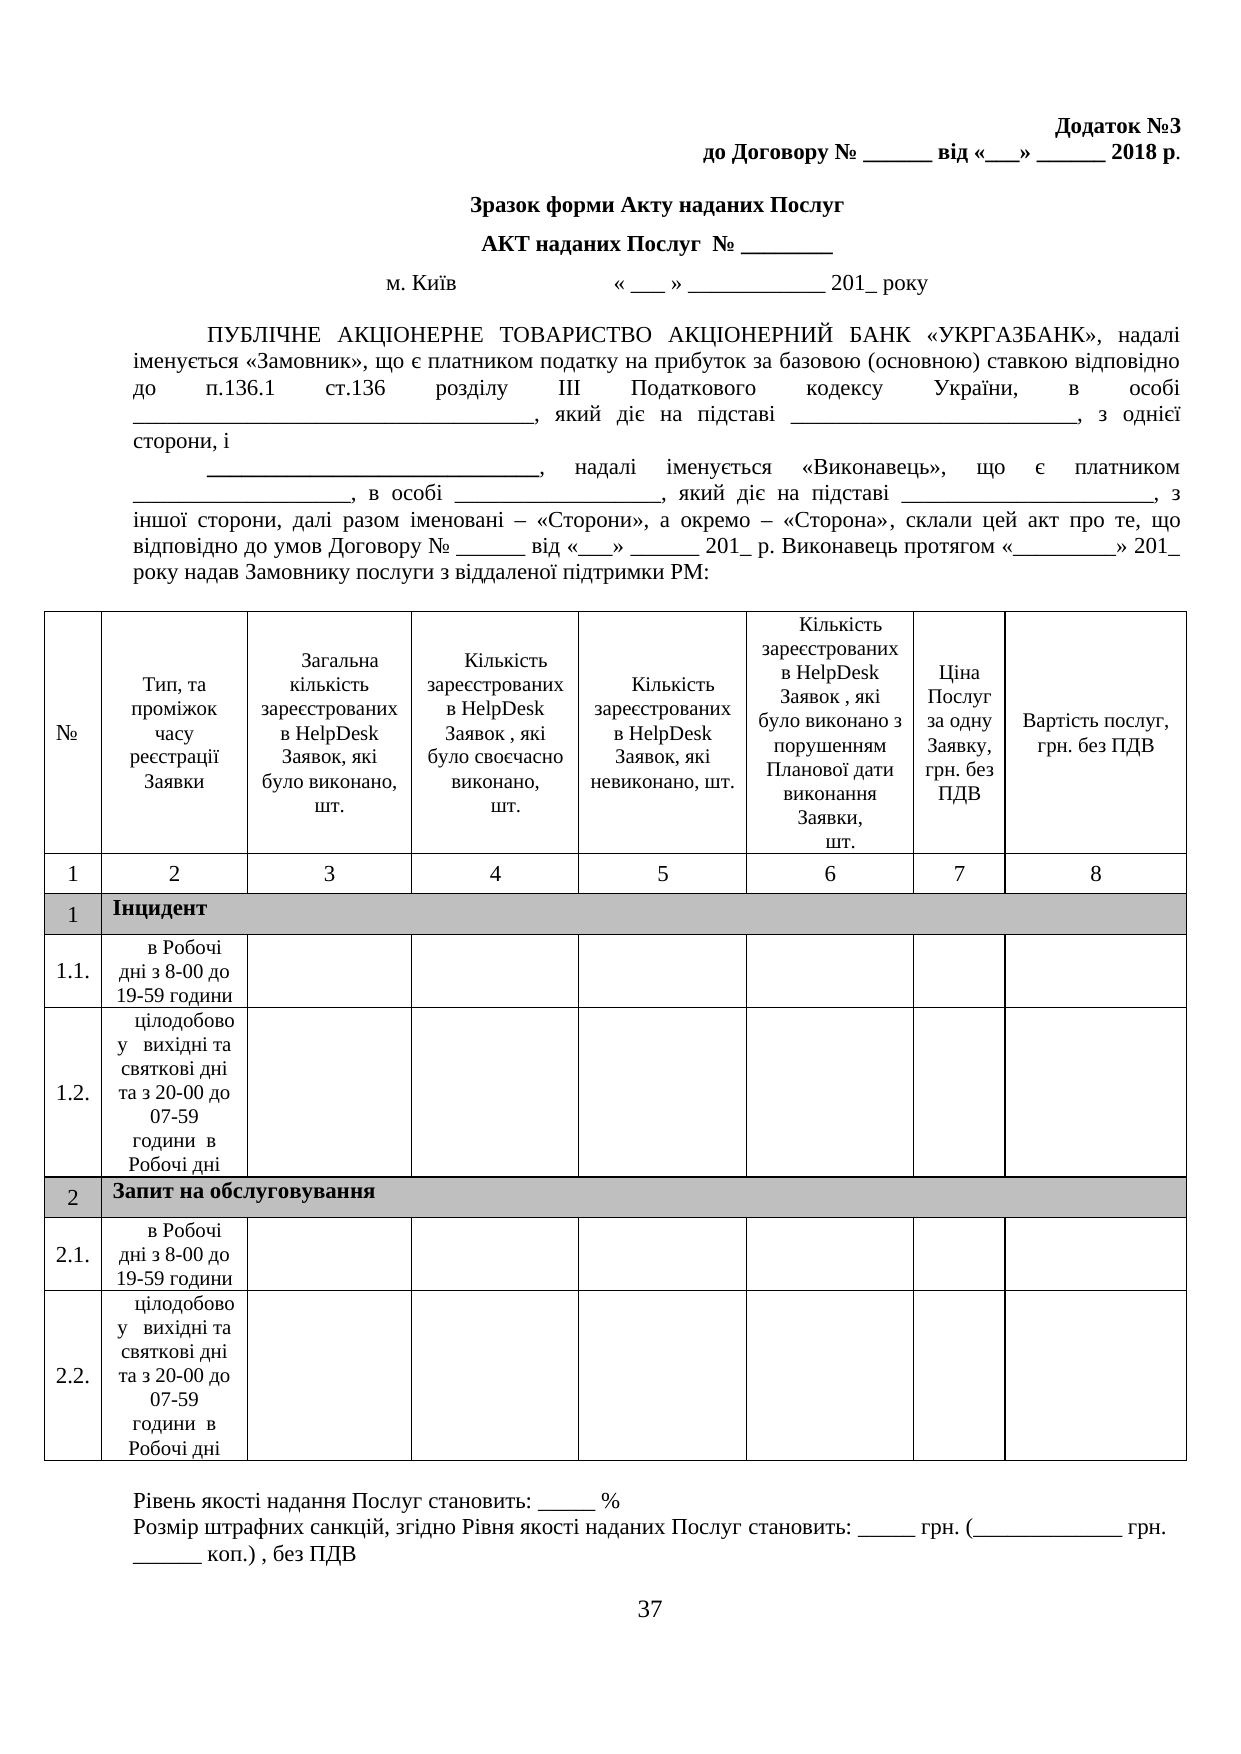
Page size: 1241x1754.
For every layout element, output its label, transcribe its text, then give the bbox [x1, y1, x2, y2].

table_header № [45, 612, 101, 853]
table_cell [1006, 1218, 1186, 1290]
table_cell [1006, 1008, 1186, 1176]
table_cell [914, 1291, 1004, 1459]
table_cell 5 [579, 854, 746, 893]
table_cell [1006, 935, 1186, 1007]
table_header Тип, та проміжок часу реєстрації Заявки [102, 612, 247, 853]
table_cell [248, 1291, 411, 1459]
table_header Ціна Послуг за одну Заявку, грн. без ПДВ [914, 612, 1004, 853]
table_cell цілодобово у вихідні та святкові дні та з 20-00 до 07-59 години в Робочі дні [102, 1291, 247, 1459]
table_cell цілодобово у вихідні та святкові дні та з 20-00 до 07-59 години в Робочі дні [102, 1008, 247, 1176]
table_cell [412, 1291, 578, 1459]
table_cell 2.2. [45, 1291, 101, 1459]
text до Договору № ______ від «___» ______ 2018 р. [133, 138, 1181, 164]
table_header Загальна кількість зареєстрованих в HelpDesk Заявок, які було виконано, шт. [248, 612, 411, 853]
table_cell [579, 1291, 746, 1459]
table_cell 3 [248, 854, 411, 893]
table_cell в Робочі дні з 8-00 до 19-59 години [102, 1218, 247, 1290]
table_cell 1 [45, 854, 101, 893]
table_cell [1006, 1291, 1186, 1459]
text _____________________________, надалі іменується «Виконавець», що є платником ___________________, в особі __________________, який діє на підставі ______________________, з іншої сторони, далі разом іменовані – «Сторони», а окремо – «Сторона», склали цей акт про те, що відповідно до умов Договору № ______ від «___» ______ 201_ р. Виконавець протягом «_________» 201_ року надав Замовнику послуги з віддаленої підтримки РМ: [133, 453, 1181, 585]
table_cell [248, 1008, 411, 1176]
text м. Київ « ___ » ____________ 201_ року [133, 268, 1181, 295]
table_cell [914, 1218, 1004, 1290]
table_header Вартість послуг, грн. без ПДВ [1006, 612, 1186, 853]
table_header Кількість зареєстрованих в HelpDesk Заявок, які невиконано, шт. [579, 612, 746, 853]
table_cell [914, 935, 1004, 1007]
text Зразок форми Акту наданих Послуг [133, 191, 1181, 217]
table_cell [579, 1218, 746, 1290]
table_cell 7 [914, 854, 1004, 893]
text Розмір штрафних санкцій, згідно Рівня якості наданих Послуг становить: _____ грн. (_____________ грн. ______ коп.) , без ПДВ [133, 1513, 1181, 1566]
table_cell в Робочі дні з 8-00 до 19-59 години [102, 935, 247, 1007]
text АКТ наданих Послуг № ________ [133, 230, 1181, 256]
table_cell Запит на обслуговування [102, 1178, 1186, 1217]
text ПУБЛІЧНЕ АКЦІОНЕРНЕ ТОВАРИСТВО АКЦІОНЕРНИЙ БАНК «УКРГАЗБАНК», надалі іменується «Замовник», що є платником податку на прибуток за базовою (основною) ставкою відповідно до п.136.1 ст.136 розділу ІІІ Податкового кодексу України, в особі ___________________________________, який діє на підставі _________________________, з однієї сторони, і [133, 321, 1181, 453]
text Рівень якості надання Послуг становить: _____ % [133, 1487, 1181, 1513]
table_cell 1 [45, 894, 101, 934]
table_cell 8 [1006, 854, 1186, 893]
text Додаток №3 [133, 112, 1181, 138]
table_cell [914, 1008, 1004, 1176]
table_header Кількість зареєстрованих в HelpDesk Заявок , які було виконано з порушенням Планової дати виконання Заявки, шт. [747, 612, 913, 853]
table_cell [579, 1008, 746, 1176]
table_cell 4 [412, 854, 578, 893]
table_header Кількість зареєстрованих в HelpDesk Заявок , які було своєчасно виконано, шт. [412, 612, 578, 853]
table_cell Інцидент [102, 894, 1186, 934]
table_cell [412, 1218, 578, 1290]
table_cell 1.2. [45, 1008, 101, 1176]
table_cell [579, 935, 746, 1007]
table_cell 6 [747, 854, 913, 893]
table_cell [747, 1008, 913, 1176]
table_cell [248, 935, 411, 1007]
table_cell [747, 1218, 913, 1290]
table_cell 2 [45, 1178, 101, 1217]
table_cell 2 [102, 854, 247, 893]
table_cell 1.1. [45, 935, 101, 1007]
table_cell [248, 1218, 411, 1290]
table_cell 2.1. [45, 1218, 101, 1290]
table_cell [747, 1291, 913, 1459]
table_cell [412, 1008, 578, 1176]
table_cell [412, 935, 578, 1007]
table_cell [747, 935, 913, 1007]
